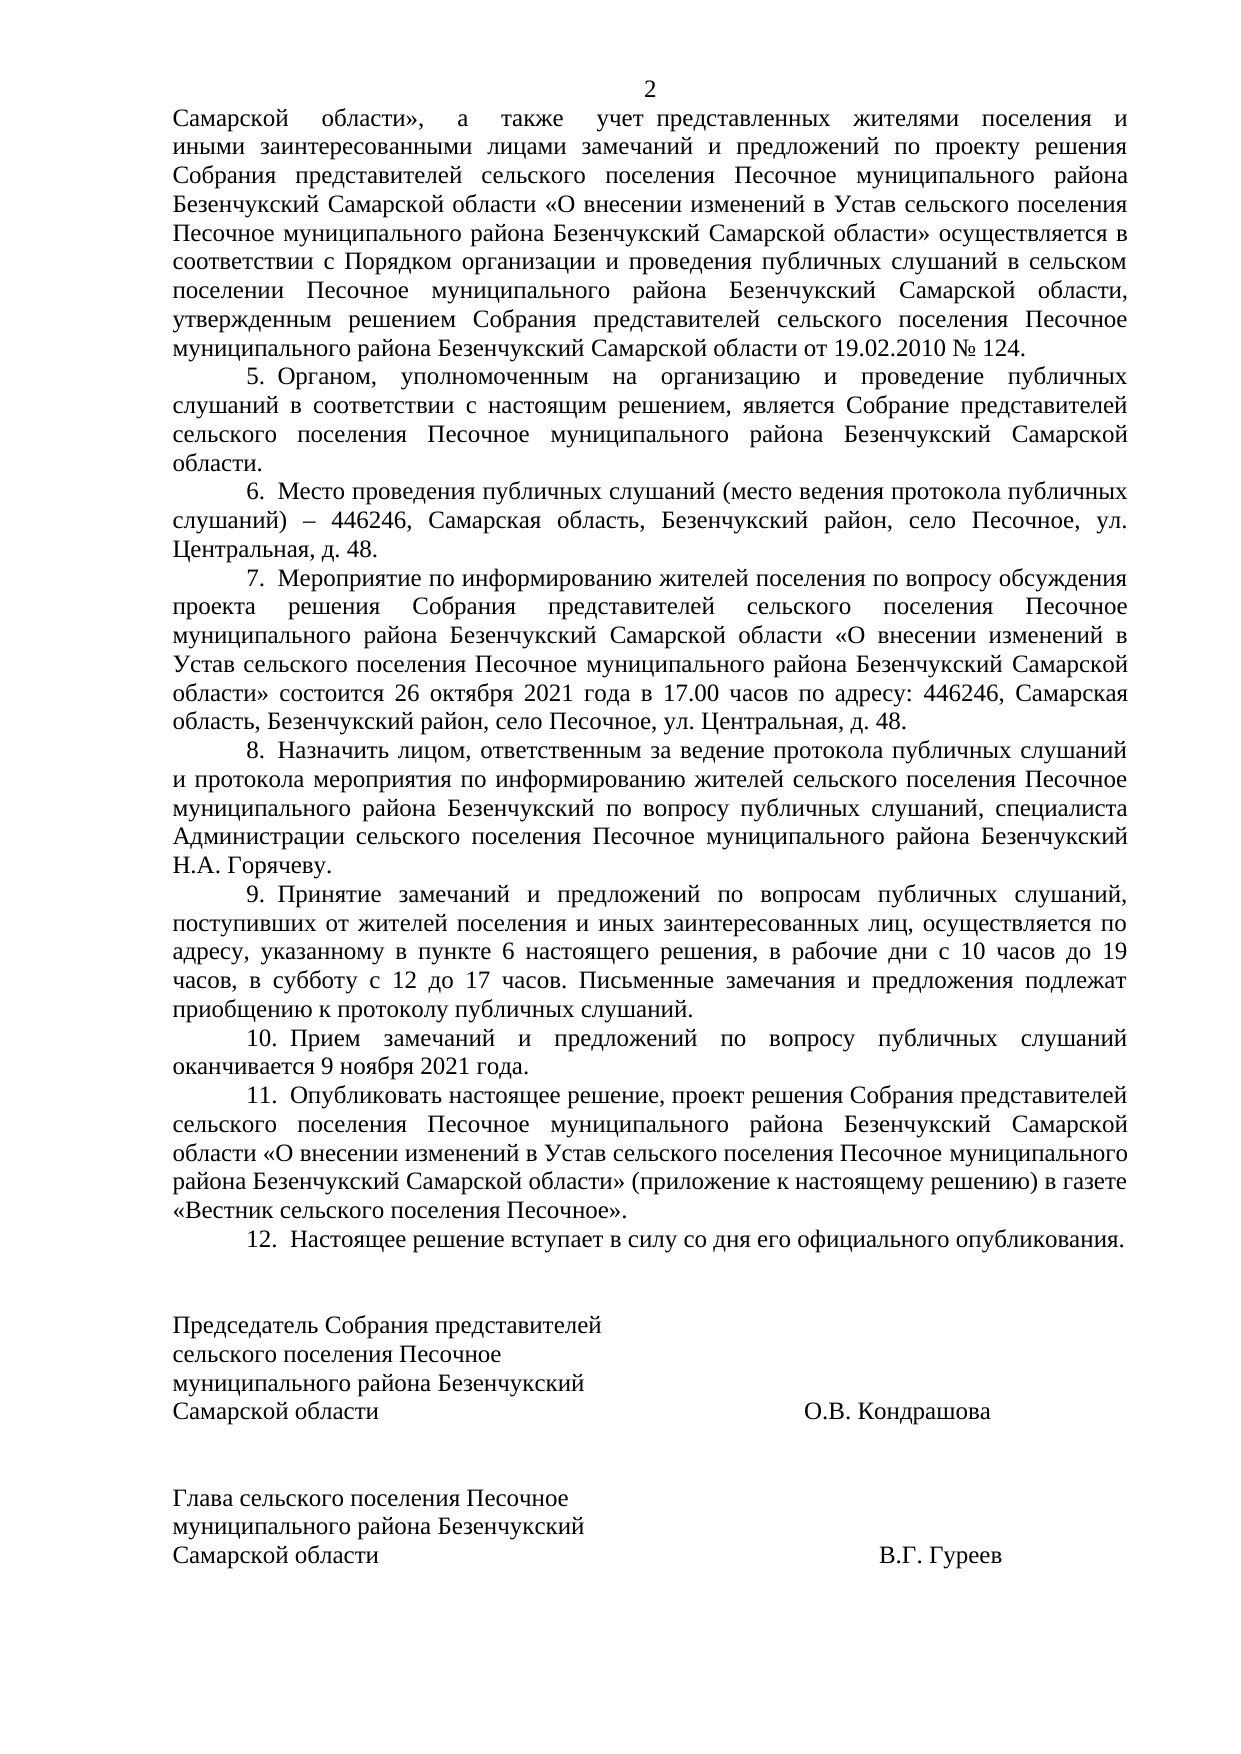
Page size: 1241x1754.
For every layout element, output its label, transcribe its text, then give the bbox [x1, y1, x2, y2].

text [172, 103, 1128, 361]
text Самарской области В.Г. Гуреев [172, 1540, 1128, 1569]
text 8. Назначить лицом, ответственным за ведение протокола публичных слушаний и протокола мероприятия по информированию жителей сельского поселения Песочное муниципального района Безенчукский по вопросу публичных слушаний, специалиста Администрации сельского поселения Песочное муниципального района Безенчукский Н.А. Горячеву. [172, 735, 1128, 879]
text 9. Принятие замечаний и предложений по вопросам публичных слушаний, поступивших от жителей поселения и иных заинтересованных лиц, осуществляется по адресу, указанному в пункте 6 настоящего решения, в рабочие дни с 10 часов до 19 часов, в субботу с 12 до 17 часов. Письменные замечания и предложения подлежат приобщению к протоколу публичных слушаний. [172, 879, 1128, 1023]
text Глава сельского поселения Песочное [172, 1483, 1128, 1511]
text Председатель Собрания представителей [172, 1310, 1128, 1339]
text 12. Настоящее решение вступает в силу со дня его официального опубликования. [172, 1224, 1128, 1253]
text 7. Мероприятие по информированию жителей поселения по вопросу обсуждения проекта решения Собрания представителей сельского поселения Песочное муниципального района Безенчукский Самарской области «О внесении изменений в Устав сельского поселения Песочное муниципального района Безенчукский Самарской области» состоится 26 октября 2021 года в 17.00 часов по адресу: 446246, Самарская область, Безенчукский район, село Песочное, ул. Центральная, д. 48. [172, 563, 1128, 735]
text Самарской области О.В. Кондрашова [172, 1396, 1128, 1425]
text сельского поселения Песочное [172, 1339, 1128, 1368]
text 5. Органом, уполномоченным на организацию и проведение публичных слушаний в соответствии с настоящим решением, является Собрание представителей сельского поселения Песочное муниципального района Безенчукский Самарской области. [172, 361, 1128, 476]
text 10. Прием замечаний и предложений по вопросу публичных слушаний оканчивается 9 ноября 2021 года. [172, 1023, 1128, 1080]
text 6. Место проведения публичных слушаний (место ведения протокола публичных слушаний) – 446246, Самарская область, Безенчукский район, село Песочное, ул. Центральная, д. 48. [172, 476, 1128, 563]
text муниципального района Безенчукский [172, 1368, 1128, 1396]
text муниципального района Безенчукский [172, 1511, 1128, 1540]
text 11. Опубликовать настоящее решение, проект решения Собрания представителей сельского поселения Песочное муниципального района Безенчукский Самарской области «О внесении изменений в Устав сельского поселения Песочное муниципального района Безенчукский Самарской области» (приложение к настоящему решению) в газете «Вестник сельского поселения Песочное». [172, 1080, 1128, 1224]
